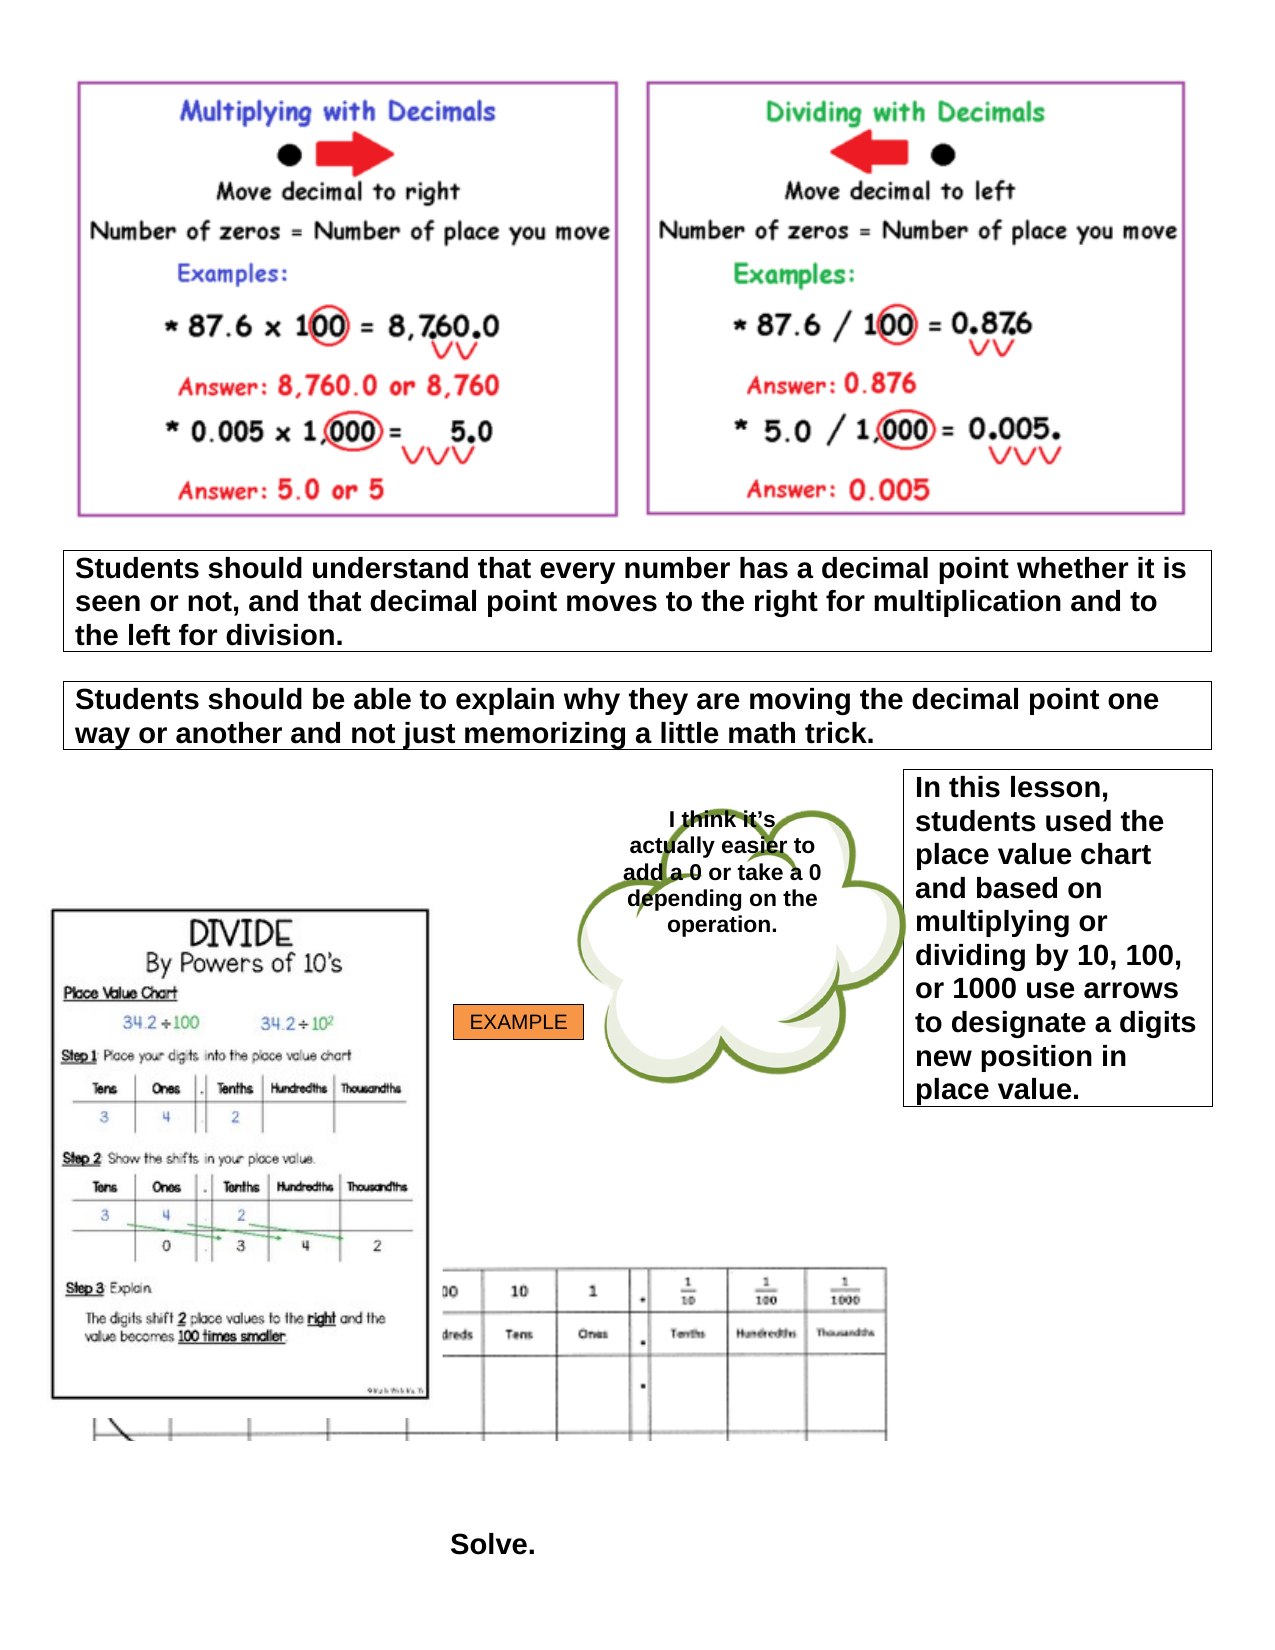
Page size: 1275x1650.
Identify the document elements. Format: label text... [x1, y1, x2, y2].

picture [75, 75, 623, 521]
table_header Students should be able to explain why they are moving the decimal point one way or another and not just memorizing a little math trick. [64, 682, 1211, 749]
picture [645, 75, 1193, 521]
table_header Students should understand that every number has a decimal point whether it is seen or not, and that decimal point moves to the right for multiplication and to the left for division. [64, 551, 1211, 651]
text Solve. [75, 1527, 1200, 1561]
picture [37, 892, 898, 1441]
